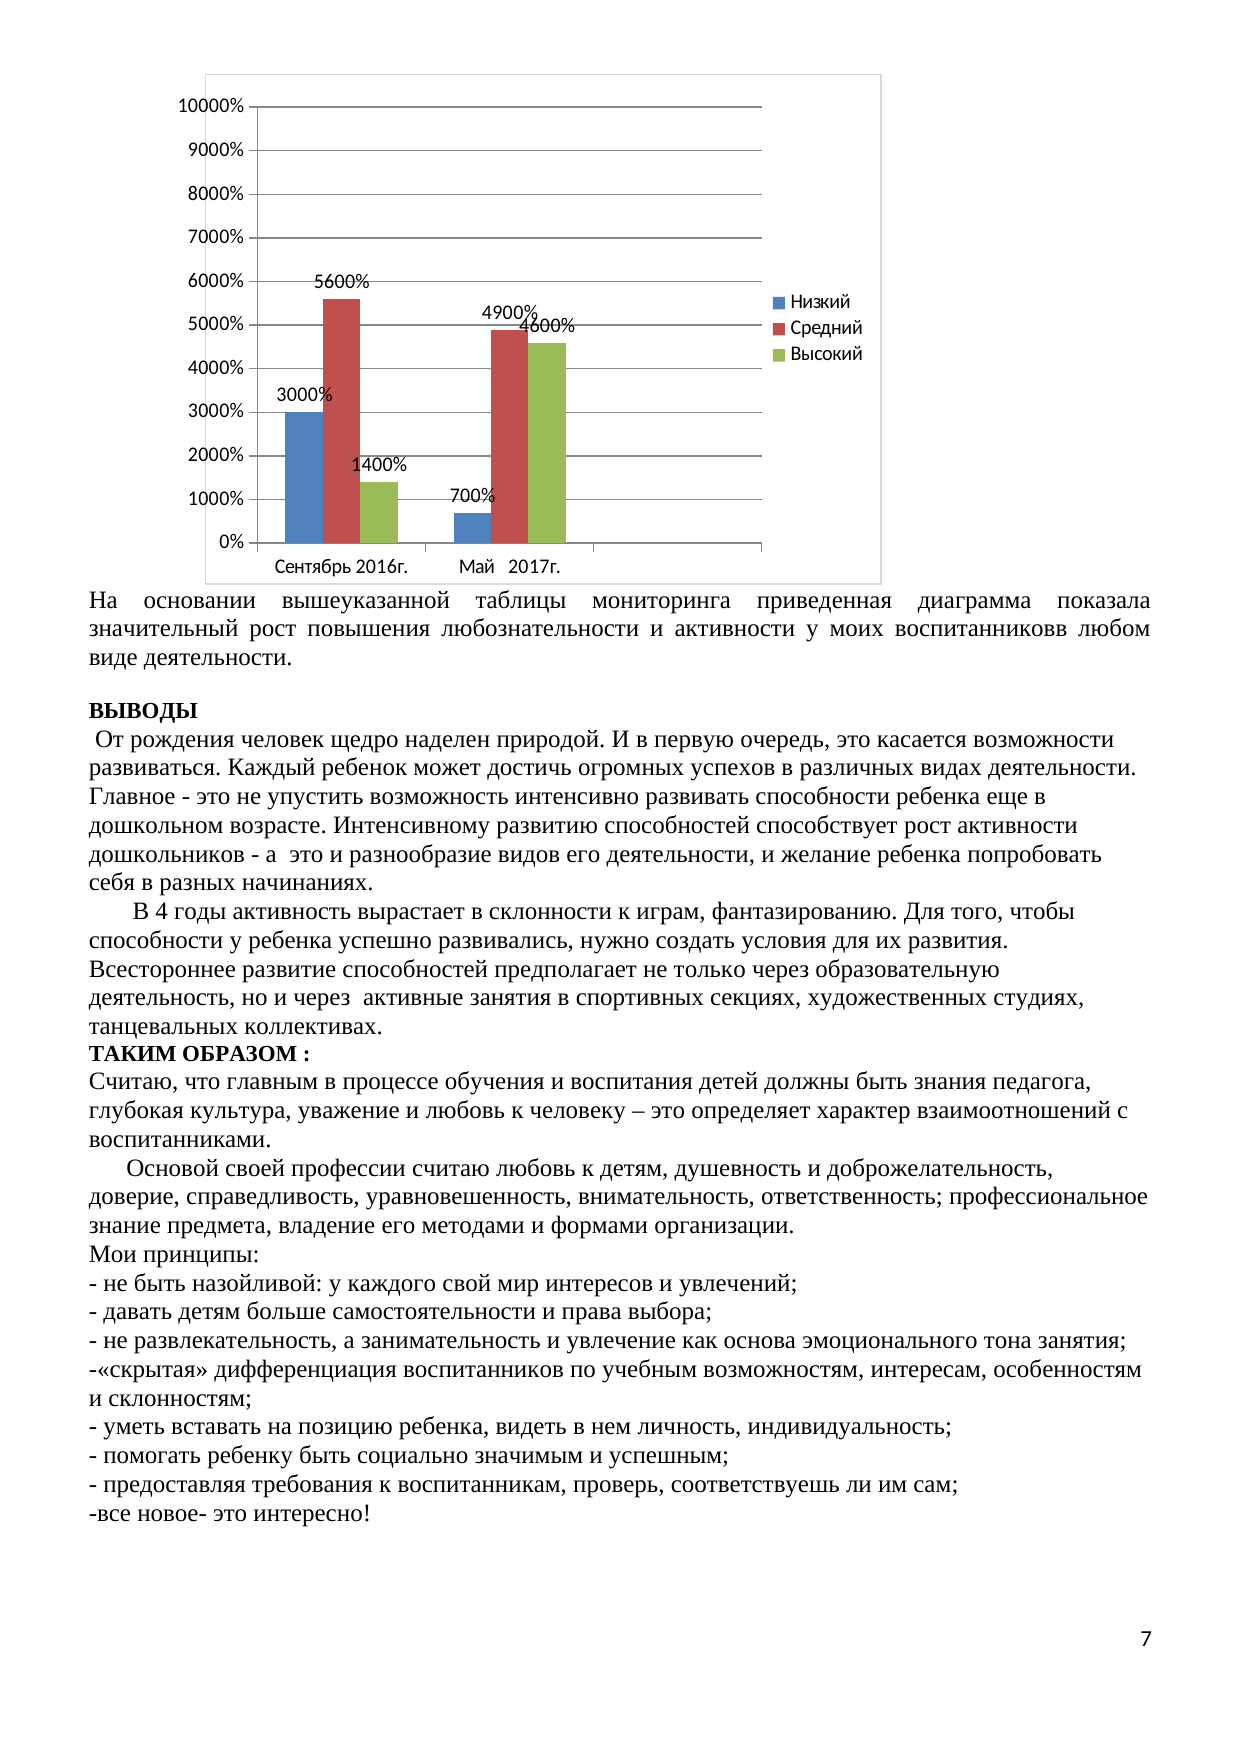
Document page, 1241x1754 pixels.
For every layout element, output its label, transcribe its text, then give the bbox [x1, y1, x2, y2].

text От рождения человек щедро наделен природой. И в первую очередь, это касается возможности развиваться. Каждый ребенок может достичь огромных успехов в различных видах деятельности. Главное - это не упустить возможность интенсивно развивать способности ребенка еще в дошкольном возрасте. Интенсивному развитию способностей способствует рост активности дошкольников - а это и разнообразие видов его деятельности, и желание ребенка попробовать себя в разных начинаниях. [88, 724, 1152, 896]
text - помогать ребенку быть социально значимым и успешным; [88, 1440, 1152, 1469]
text -«скрытая» дифференциация воспитанников по учебным возможностям, интересам, особенностям и склонностям; [88, 1354, 1152, 1411]
text Мои принципы: [88, 1239, 1152, 1268]
text -все новое- это интересно! [88, 1498, 1152, 1526]
text - давать детям больше самостоятельности и права выбора; [88, 1296, 1152, 1325]
text - не быть назойливой: у каждого свой мир интересов и увлечений; [88, 1268, 1152, 1296]
text Считаю, что главным в процессе обучения и воспитания детей должны быть знания педагога, глубокая культура, уважение и любовь к человеку – это определяет характер взаимоотношений с воспитанниками. [88, 1066, 1152, 1153]
text - предоставляя требования к воспитанникам, проверь, соответствуешь ли им сам; [88, 1469, 1152, 1498]
text В 4 годы активность вырастает в склонности к играм, фантазированию. Для того, чтобы способности у ребенка успешно развивались, нужно создать условия для их развития. Всестороннее развитие способностей предполагает не только через образовательную деятельность, но и через активные занятия в спортивных секциях, художественных студиях, танцевальных коллективах. [88, 896, 1152, 1040]
text - не развлекательность, а занимательность и увлечение как основа эмоционального тона занятия; [88, 1325, 1152, 1354]
text ВЫВОДЫ [88, 697, 1152, 724]
text доверие, справедливость, уравновешенность, внимательность, ответственность; профессиональное знание предмета, владение его методами и формами организации. [88, 1181, 1152, 1239]
text ТАКИМ ОБРАЗОМ : [88, 1040, 1152, 1066]
text Основой своей профессии считаю любовь к детям, душевность и доброжелательность, [88, 1153, 1152, 1181]
text - уметь вставать на позицию ребенка, видеть в нем личность, индивидуальность; [88, 1411, 1152, 1440]
text На основании вышеуказанной таблицы мониторинга приведенная диаграмма показала значительный рост повышения любознательности и активности у моих воспитанниковв любом виде деятельности. [88, 585, 1152, 671]
